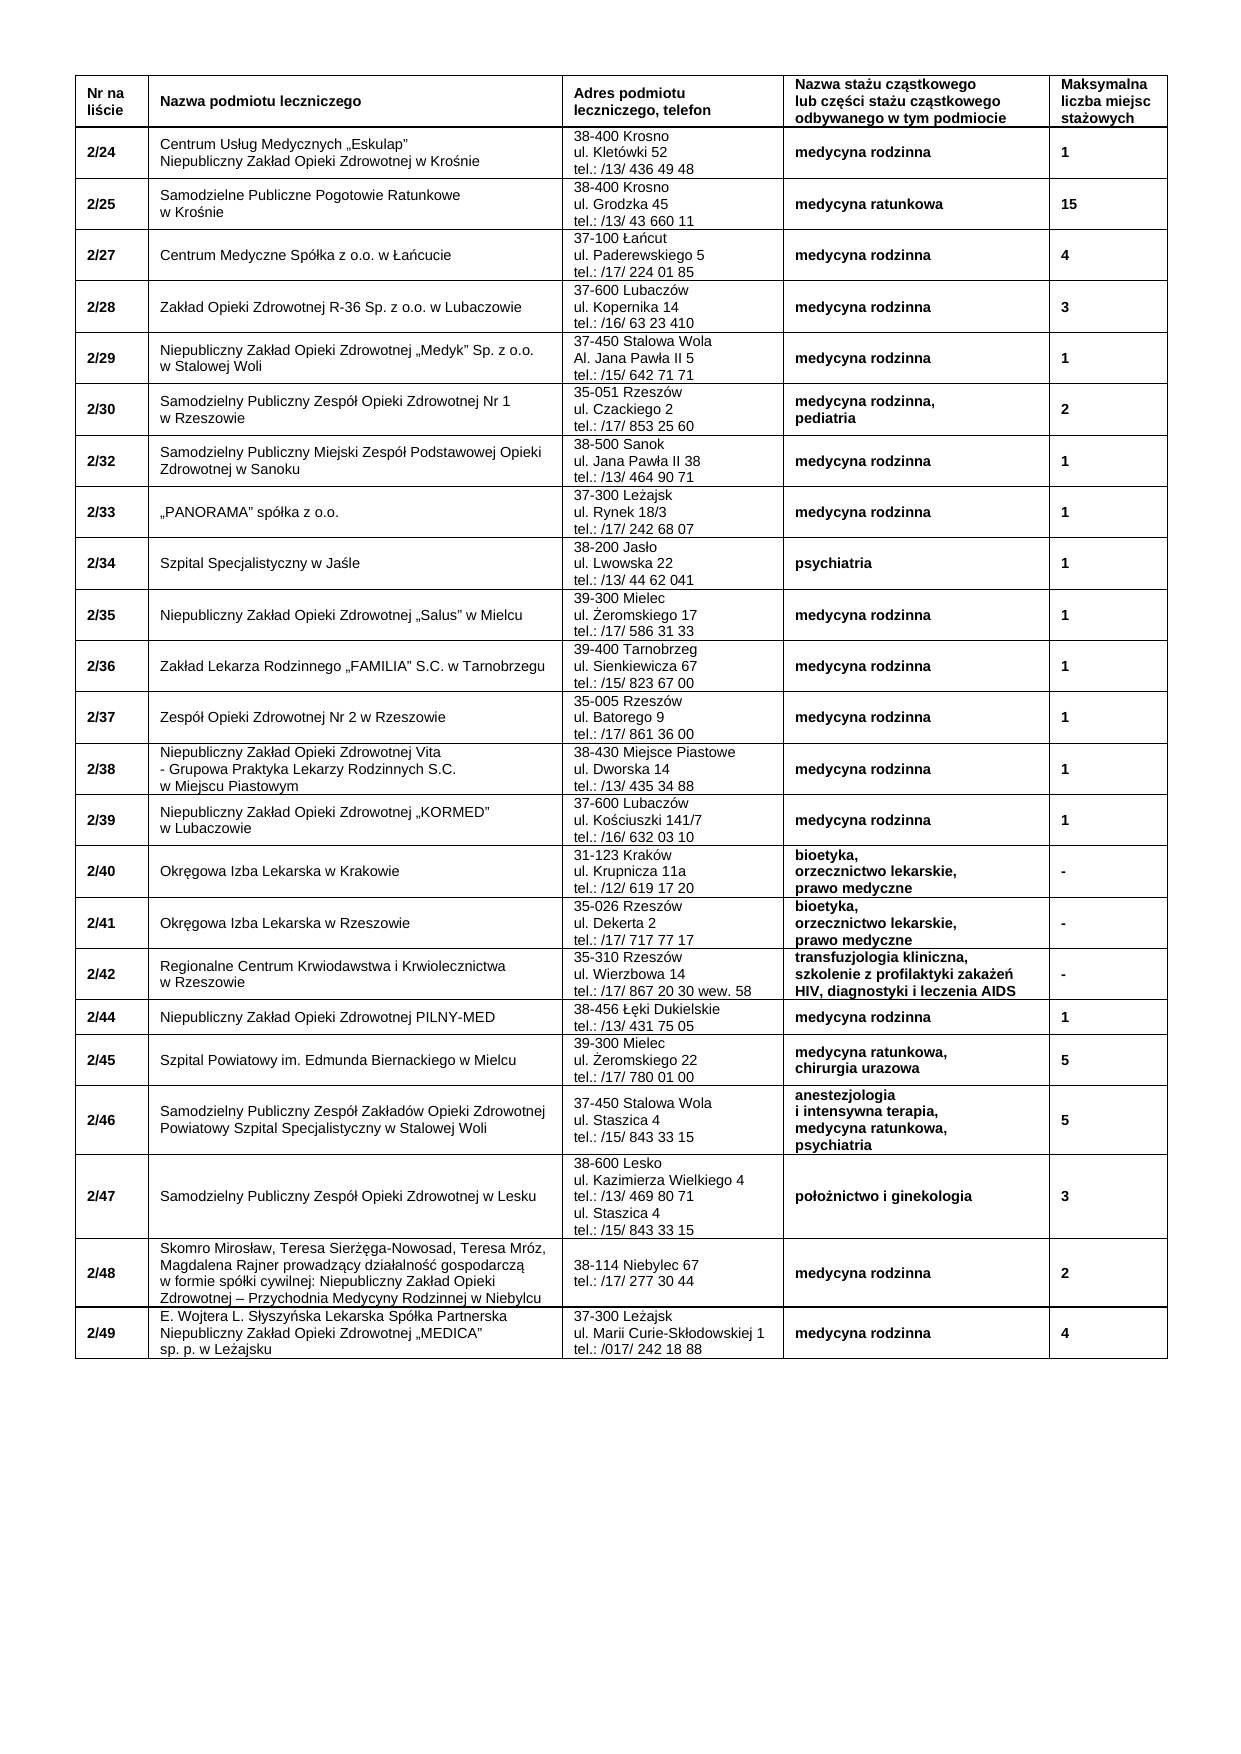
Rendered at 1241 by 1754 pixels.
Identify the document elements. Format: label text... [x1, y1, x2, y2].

table_header Adres podmiotu leczniczego, telefon [563, 76, 783, 126]
table_cell 37-300 Leżajsk ul. Marii Curie-Skłodowskiej 1 tel.: /017/ 242 18 88 [563, 1308, 783, 1358]
table_cell transfuzjologia kliniczna, szkolenie z profilaktyki zakażeń HIV, diagnostyki i leczenia AIDS [784, 949, 1049, 999]
table_cell 1 [1050, 128, 1167, 178]
table_cell 2/25 [76, 179, 148, 229]
table_cell 3 [1050, 1155, 1167, 1238]
table_cell 37-100 Łańcut ul. Paderewskiego 5 tel.: /17/ 224 01 85 [563, 230, 783, 280]
table_cell medycyna rodzinna [784, 436, 1049, 486]
table_cell 1 [1050, 1000, 1167, 1034]
table_cell 15 [1050, 179, 1167, 229]
table_cell Samodzielny Publiczny Zespół Opieki Zdrowotnej w Lesku [149, 1155, 562, 1238]
table_cell Skomro Mirosław, Teresa Sierżęga-Nowosad, Teresa Mróz, Magdalena Rajner prowadzący działalność gospodarczą w formie spółki cywilnej: Niepubliczny Zakład Opieki Zdrowotnej – Przychodnia Medycyny Rodzinnej w Niebylcu [149, 1239, 562, 1306]
table_cell 2/42 [76, 949, 148, 999]
table_cell medycyna rodzinna [784, 333, 1049, 383]
table_cell 3 [1050, 281, 1167, 332]
table_cell Zespół Opieki Zdrowotnej Nr 2 w Rzeszowie [149, 692, 562, 743]
table_cell 35-026 Rzeszów ul. Dekerta 2 tel.: /17/ 717 77 17 [563, 898, 783, 948]
table_cell medycyna rodzinna [784, 128, 1049, 178]
table_cell 39-400 Tarnobrzeg ul. Sienkiewicza 67 tel.: /15/ 823 67 00 [563, 641, 783, 691]
table_cell 2/38 [76, 744, 148, 794]
table_cell 37-300 Leżajsk ul. Rynek 18/3 tel.: /17/ 242 68 07 [563, 487, 783, 537]
table_cell położnictwo i ginekologia [784, 1155, 1049, 1238]
table_cell E. Wojtera L. Słyszyńska Lekarska Spółka Partnerska Niepubliczny Zakład Opieki Zdrowotnej „MEDICA” sp. p. w Leżajsku [149, 1308, 562, 1358]
table_cell 2/30 [76, 384, 148, 434]
table_cell Okręgowa Izba Lekarska w Rzeszowie [149, 898, 562, 948]
table_cell 2/39 [76, 795, 148, 845]
table_cell - [1050, 898, 1167, 948]
table_cell 4 [1050, 1308, 1167, 1358]
table_cell 1 [1050, 795, 1167, 845]
table_cell 38-500 Sanok ul. Jana Pawła II 38 tel.: /13/ 464 90 71 [563, 436, 783, 486]
table_cell - [1050, 949, 1167, 999]
table_cell Samodzielne Publiczne Pogotowie Ratunkowe w Krośnie [149, 179, 562, 229]
table_cell medycyna rodzinna, pediatria [784, 384, 1049, 434]
table_cell 2/37 [76, 692, 148, 743]
table_cell 2/32 [76, 436, 148, 486]
table_header Nazwa podmiotu leczniczego [149, 76, 562, 126]
table_cell 39-300 Mielec ul. Żeromskiego 17 tel.: /17/ 586 31 33 [563, 590, 783, 640]
table_cell medycyna rodzinna [784, 641, 1049, 691]
table_cell 37-450 Stalowa Wola Al. Jana Pawła II 5 tel.: /15/ 642 71 71 [563, 333, 783, 383]
table_cell 39-300 Mielec ul. Żeromskiego 22 tel.: /17/ 780 01 00 [563, 1035, 783, 1085]
table_cell Centrum Medyczne Spółka z o.o. w Łańcucie [149, 230, 562, 280]
table_cell 2/34 [76, 538, 148, 588]
table_cell 1 [1050, 436, 1167, 486]
table_cell 2/36 [76, 641, 148, 691]
table_cell 1 [1050, 590, 1167, 640]
table_cell medycyna rodzinna [784, 230, 1049, 280]
table_header Nr na liście [76, 76, 148, 126]
table_cell 5 [1050, 1035, 1167, 1085]
table_cell 2 [1050, 1239, 1167, 1306]
table_cell 2/49 [76, 1308, 148, 1358]
table_cell 38-200 Jasło ul. Lwowska 22 tel.: /13/ 44 62 041 [563, 538, 783, 588]
table_cell 2/48 [76, 1239, 148, 1306]
table_cell medycyna rodzinna [784, 1000, 1049, 1034]
table_cell Samodzielny Publiczny Zespół Opieki Zdrowotnej Nr 1 w Rzeszowie [149, 384, 562, 434]
table_header Nazwa stażu cząstkowego lub części stażu cząstkowego odbywanego w tym podmiocie [784, 76, 1049, 126]
table_cell 2/33 [76, 487, 148, 537]
table_cell Regionalne Centrum Krwiodawstwa i Krwiolecznictwa w Rzeszowie [149, 949, 562, 999]
table_cell 38-400 Krosno ul. Kletówki 52 tel.: /13/ 436 49 48 [563, 128, 783, 178]
table_cell 38-400 Krosno ul. Grodzka 45 tel.: /13/ 43 660 11 [563, 179, 783, 229]
table_cell 38-600 Lesko ul. Kazimierza Wielkiego 4 tel.: /13/ 469 80 71 ul. Staszica 4 tel.: /15/ 843 33 15 [563, 1155, 783, 1238]
table_cell 1 [1050, 333, 1167, 383]
table_cell 2/24 [76, 128, 148, 178]
table_cell 2/27 [76, 230, 148, 280]
table_cell Samodzielny Publiczny Zespół Zakładów Opieki Zdrowotnej Powiatowy Szpital Specjalistyczny w Stalowej Woli [149, 1086, 562, 1153]
table_cell 31-123 Kraków ul. Krupnicza 11a tel.: /12/ 619 17 20 [563, 846, 783, 897]
table_cell 38-456 Łęki Dukielskie tel.: /13/ 431 75 05 [563, 1000, 783, 1034]
table_cell 2/40 [76, 846, 148, 897]
table_cell anestezjologia i intensywna terapia, medycyna ratunkowa, psychiatria [784, 1086, 1049, 1153]
table_cell Niepubliczny Zakład Opieki Zdrowotnej „KORMED” w Lubaczowie [149, 795, 562, 845]
table_cell Niepubliczny Zakład Opieki Zdrowotnej „Medyk” Sp. z o.o. w Stalowej Woli [149, 333, 562, 383]
table_cell 2/35 [76, 590, 148, 640]
table_header Maksymalna liczba miejsc stażowych [1050, 76, 1167, 126]
table_cell 2/44 [76, 1000, 148, 1034]
table_cell 5 [1050, 1086, 1167, 1153]
table_cell Zakład Opieki Zdrowotnej R-36 Sp. z o.o. w Lubaczowie [149, 281, 562, 332]
table_cell medycyna rodzinna [784, 744, 1049, 794]
table_cell 2 [1050, 384, 1167, 434]
table_cell Niepubliczny Zakład Opieki Zdrowotnej PILNY-MED [149, 1000, 562, 1034]
table_cell 1 [1050, 538, 1167, 588]
table_cell „PANORAMA” spółka z o.o. [149, 487, 562, 537]
table_cell medycyna rodzinna [784, 281, 1049, 332]
table_cell Zakład Lekarza Rodzinnego „FAMILIA” S.C. w Tarnobrzegu [149, 641, 562, 691]
table_cell bioetyka, orzecznictwo lekarskie, prawo medyczne [784, 846, 1049, 897]
table_cell 35-051 Rzeszów ul. Czackiego 2 tel.: /17/ 853 25 60 [563, 384, 783, 434]
table_cell 35-005 Rzeszów ul. Batorego 9 tel.: /17/ 861 36 00 [563, 692, 783, 743]
table_cell Szpital Powiatowy im. Edmunda Biernackiego w Mielcu [149, 1035, 562, 1085]
table_cell medycyna rodzinna [784, 1308, 1049, 1358]
table_cell 2/41 [76, 898, 148, 948]
table_cell 4 [1050, 230, 1167, 280]
table_cell 2/46 [76, 1086, 148, 1153]
table_cell Okręgowa Izba Lekarska w Krakowie [149, 846, 562, 897]
table_cell 38-430 Miejsce Piastowe ul. Dworska 14 tel.: /13/ 435 34 88 [563, 744, 783, 794]
table_cell - [1050, 846, 1167, 897]
table_cell 1 [1050, 692, 1167, 743]
table_cell 2/29 [76, 333, 148, 383]
table_cell medycyna rodzinna [784, 487, 1049, 537]
table_cell medycyna ratunkowa, chirurgia urazowa [784, 1035, 1049, 1085]
table_cell 2/47 [76, 1155, 148, 1238]
table_cell 37-600 Lubaczów ul. Kościuszki 141/7 tel.: /16/ 632 03 10 [563, 795, 783, 845]
table_cell 2/28 [76, 281, 148, 332]
table_cell Szpital Specjalistyczny w Jaśle [149, 538, 562, 588]
table_cell Samodzielny Publiczny Miejski Zespół Podstawowej Opieki Zdrowotnej w Sanoku [149, 436, 562, 486]
table_cell 1 [1050, 641, 1167, 691]
table_cell medycyna ratunkowa [784, 179, 1049, 229]
table_cell 37-450 Stalowa Wola ul. Staszica 4 tel.: /15/ 843 33 15 [563, 1086, 783, 1153]
table_cell 1 [1050, 744, 1167, 794]
table_cell Niepubliczny Zakład Opieki Zdrowotnej Vita - Grupowa Praktyka Lekarzy Rodzinnych S.C. w Miejscu Piastowym [149, 744, 562, 794]
table_cell 38-114 Niebylec 67 tel.: /17/ 277 30 44 [563, 1239, 783, 1306]
table_cell 2/45 [76, 1035, 148, 1085]
table_cell Niepubliczny Zakład Opieki Zdrowotnej „Salus” w Mielcu [149, 590, 562, 640]
table_cell 37-600 Lubaczów ul. Kopernika 14 tel.: /16/ 63 23 410 [563, 281, 783, 332]
table_cell medycyna rodzinna [784, 590, 1049, 640]
table_cell medycyna rodzinna [784, 795, 1049, 845]
table_cell psychiatria [784, 538, 1049, 588]
table_cell 1 [1050, 487, 1167, 537]
table_cell 35-310 Rzeszów ul. Wierzbowa 14 tel.: /17/ 867 20 30 wew. 58 [563, 949, 783, 999]
table_cell bioetyka, orzecznictwo lekarskie, prawo medyczne [784, 898, 1049, 948]
table_cell medycyna rodzinna [784, 1239, 1049, 1306]
table_cell Centrum Usług Medycznych „Eskulap” Niepubliczny Zakład Opieki Zdrowotnej w Krośnie [149, 128, 562, 178]
table_cell medycyna rodzinna [784, 692, 1049, 743]
